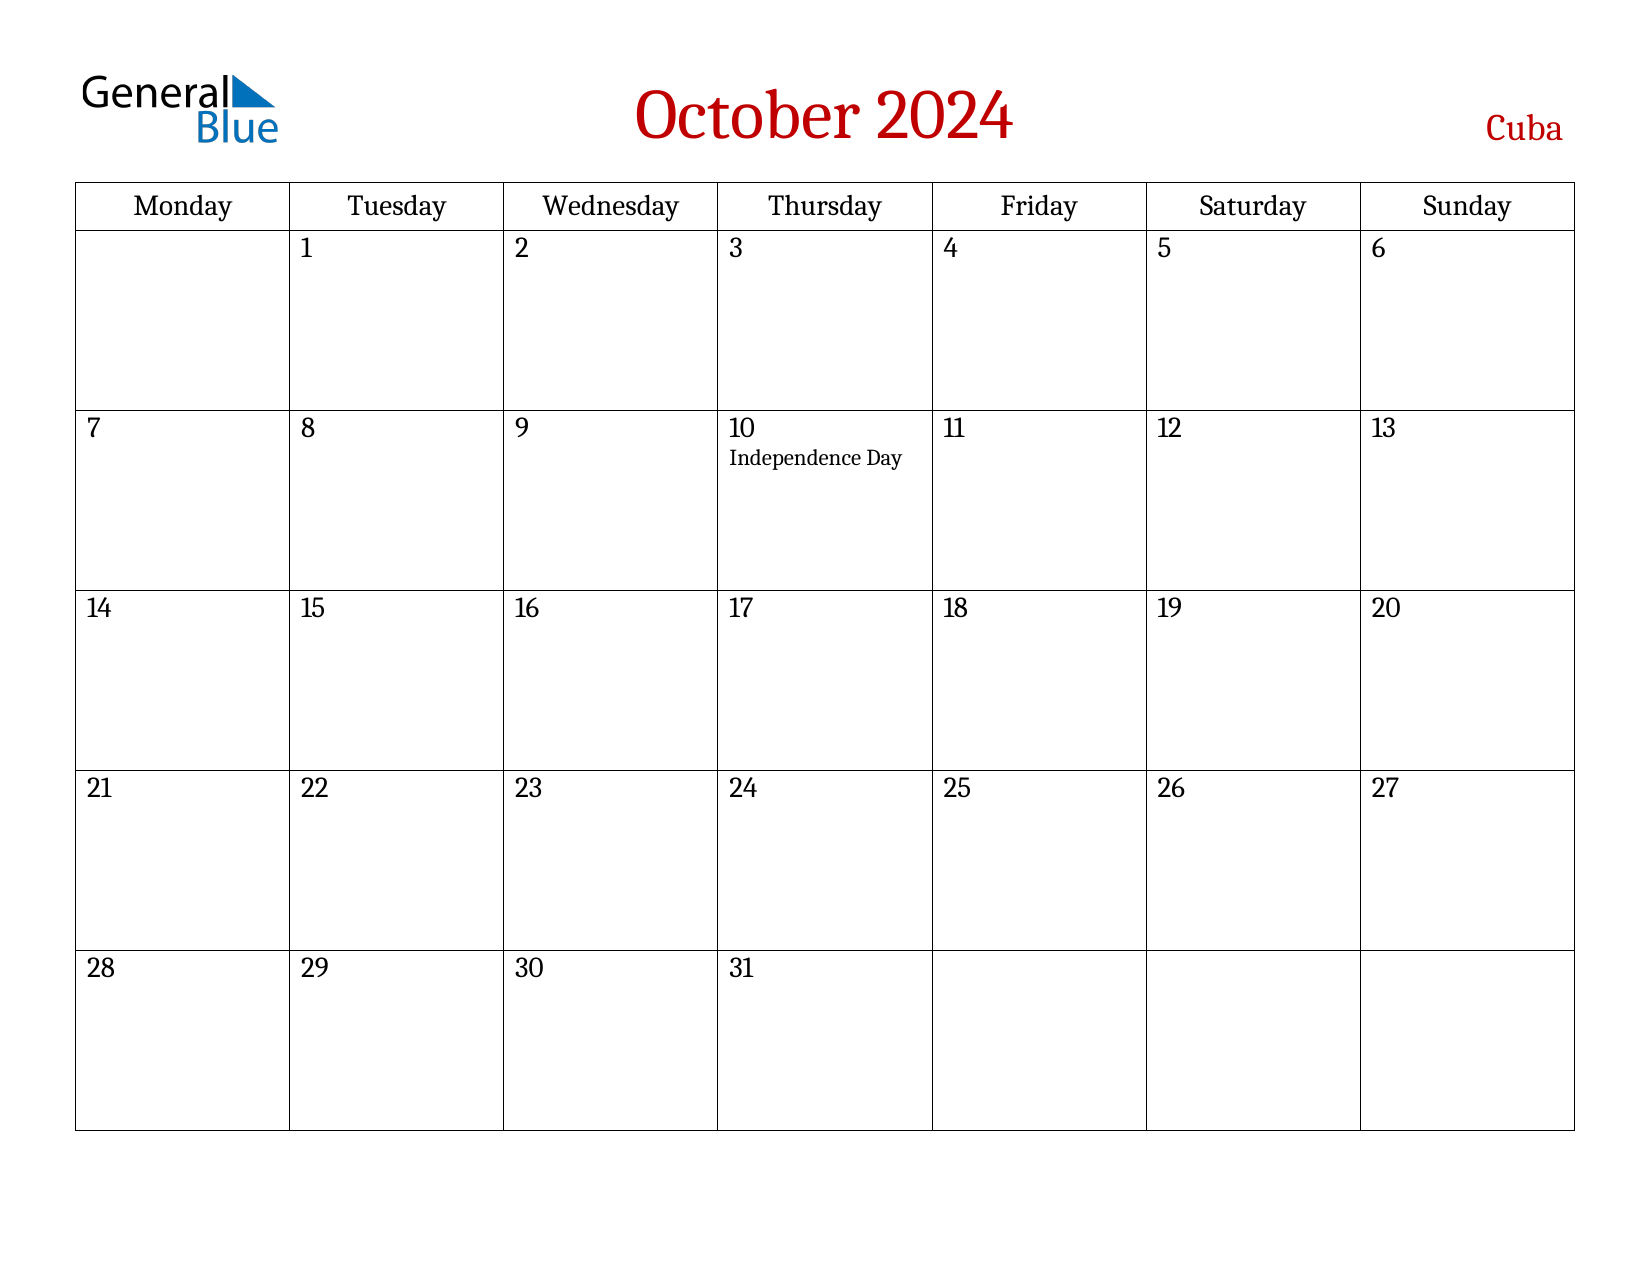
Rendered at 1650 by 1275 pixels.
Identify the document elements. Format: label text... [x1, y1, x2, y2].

table_cell 27 [1361, 771, 1574, 805]
table_cell 21 [76, 771, 289, 805]
table_cell Monday [76, 183, 289, 230]
table_cell [290, 805, 503, 950]
table_cell [933, 265, 1146, 410]
table_cell 25 [933, 771, 1146, 805]
table_cell [1361, 445, 1574, 590]
table_cell [1147, 445, 1360, 590]
table_cell [718, 985, 932, 1130]
table_cell 13 [1361, 411, 1574, 444]
table_cell [1147, 265, 1360, 410]
table_cell [76, 445, 289, 590]
table_cell Independence Day [718, 445, 932, 590]
table_cell [504, 265, 717, 410]
table_header October 2024 [504, 75, 1146, 182]
table_cell [718, 805, 932, 950]
table_cell 29 [290, 951, 503, 985]
table_cell [76, 231, 289, 264]
table_cell 31 [718, 951, 932, 985]
table_cell 10 [718, 411, 932, 444]
table_header [76, 75, 503, 182]
table_cell [290, 625, 503, 770]
table_cell [1147, 951, 1360, 985]
table_cell 30 [504, 951, 717, 985]
table_cell 19 [1147, 591, 1360, 625]
table_cell [718, 625, 932, 770]
table_cell [504, 985, 717, 1130]
table_cell 8 [290, 411, 503, 444]
table_cell 16 [504, 591, 717, 625]
table_cell 18 [933, 591, 1146, 625]
table_cell 4 [933, 231, 1146, 264]
table_cell Tuesday [290, 183, 503, 230]
table_cell [76, 805, 289, 950]
table_cell Thursday [718, 183, 932, 230]
table_cell 7 [76, 411, 289, 444]
table_cell Saturday [1147, 183, 1360, 230]
table_cell 5 [1147, 231, 1360, 264]
table_cell 14 [76, 591, 289, 625]
table_cell [1361, 985, 1574, 1130]
table_cell [1147, 985, 1360, 1130]
table_cell 15 [290, 591, 503, 625]
table_cell Friday [933, 183, 1146, 230]
table_cell [504, 625, 717, 770]
table_cell 17 [718, 591, 932, 625]
table_cell [290, 985, 503, 1130]
table_cell [76, 985, 289, 1130]
table_cell [290, 265, 503, 410]
table_cell 6 [1361, 231, 1574, 264]
table_cell [1147, 805, 1360, 950]
table_cell [1147, 625, 1360, 770]
table_cell Wednesday [504, 183, 717, 230]
table_cell 1 [290, 231, 503, 264]
table_cell [504, 805, 717, 950]
table_cell [933, 445, 1146, 590]
table_cell [933, 625, 1146, 770]
table_cell 3 [718, 231, 932, 264]
table_cell 28 [76, 951, 289, 985]
table_cell 20 [1361, 591, 1574, 625]
table_cell Sunday [1361, 183, 1574, 230]
table_cell [933, 805, 1146, 950]
table_cell [504, 445, 717, 590]
table_cell 22 [290, 771, 503, 805]
table_cell [76, 625, 289, 770]
table_cell [1361, 265, 1574, 410]
table_cell 11 [933, 411, 1146, 444]
table_cell [1361, 805, 1574, 950]
table_header Cuba [1146, 75, 1574, 182]
table_cell 9 [504, 411, 717, 444]
table_cell 12 [1147, 411, 1360, 444]
picture [82, 75, 278, 143]
table_cell [933, 951, 1146, 985]
table_cell [1361, 625, 1574, 770]
table_cell 23 [504, 771, 717, 805]
table_cell 2 [504, 231, 717, 264]
table_cell [718, 265, 932, 410]
table_cell [1361, 951, 1574, 985]
table_cell 26 [1147, 771, 1360, 805]
table_cell [76, 265, 289, 410]
table_cell 24 [718, 771, 932, 805]
table_cell [933, 985, 1146, 1130]
table_cell [290, 445, 503, 590]
